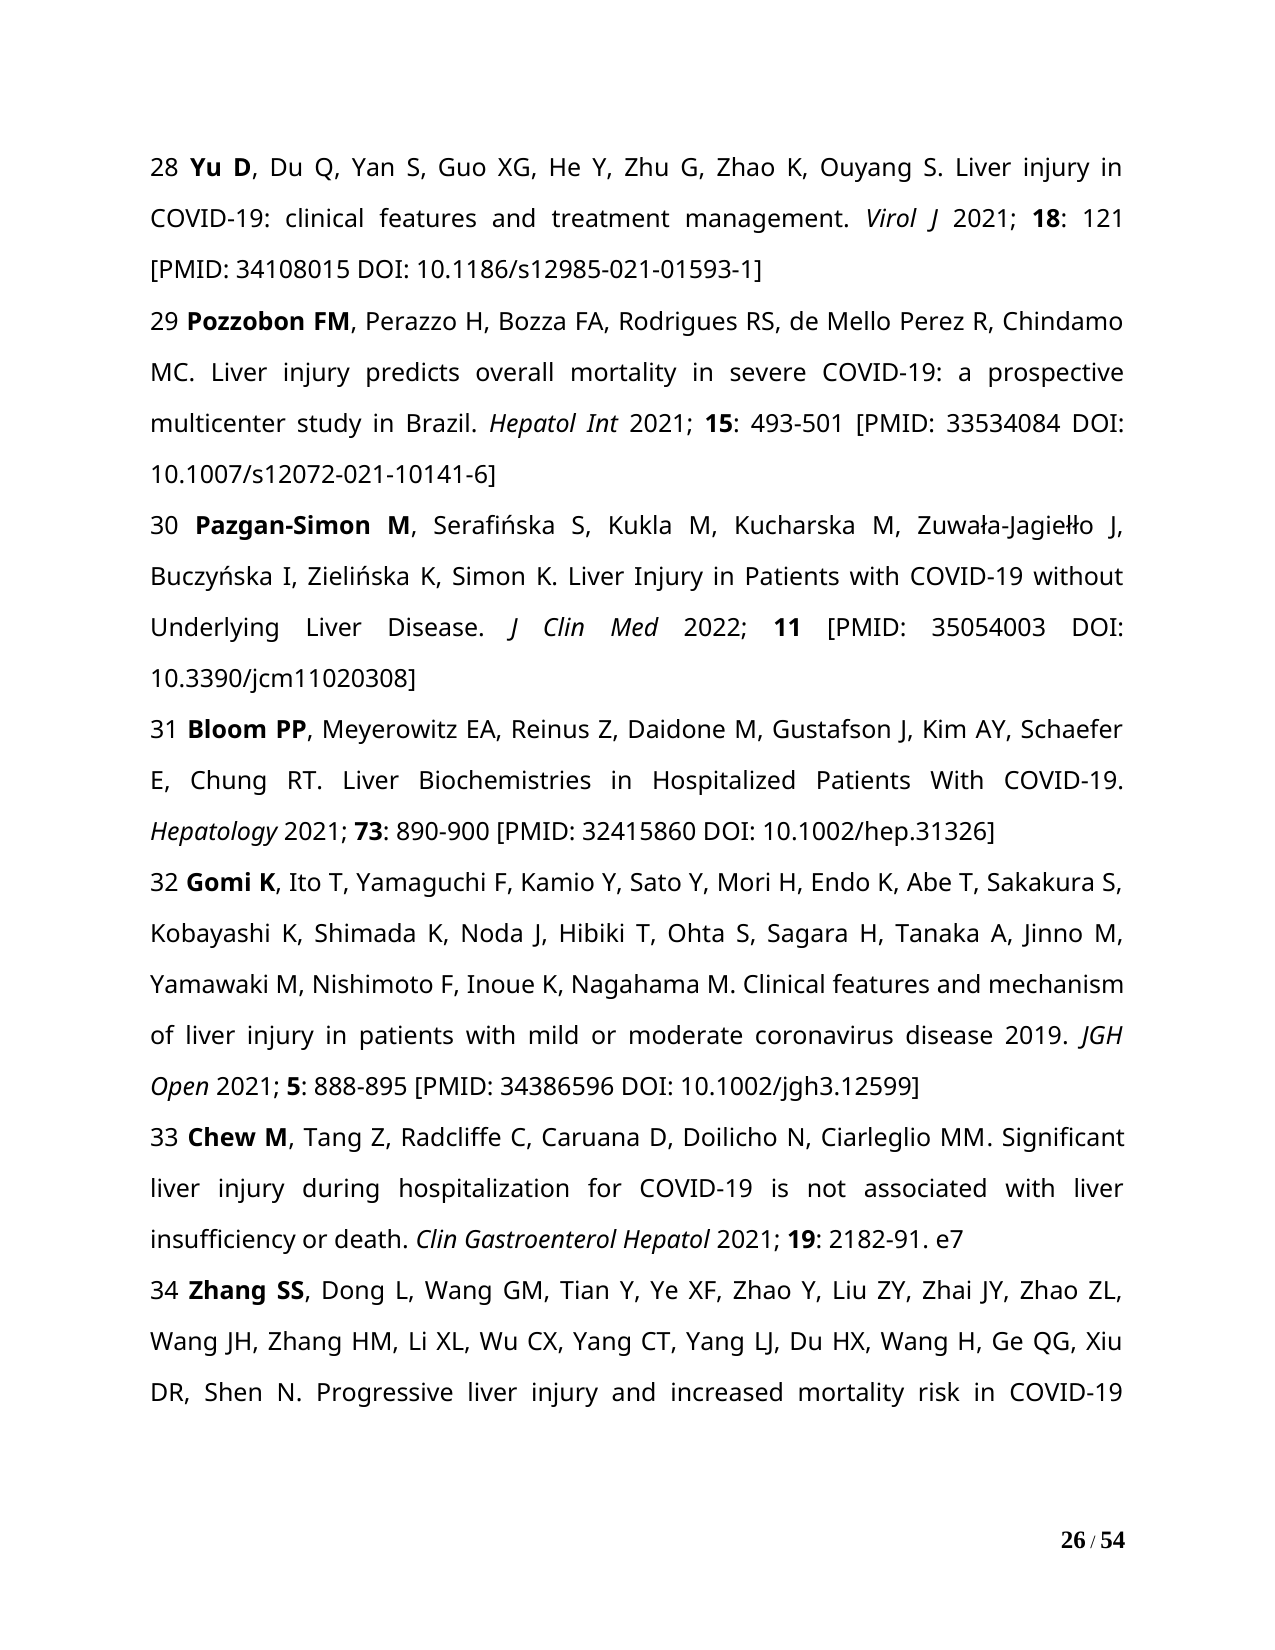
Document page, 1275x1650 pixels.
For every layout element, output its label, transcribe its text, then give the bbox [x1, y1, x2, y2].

text 32 Gomi K, Ito T, Yamaguchi F, Kamio Y, Sato Y, Mori H, Endo K, Abe T, Sakakura S, Kobayashi K, Shimada K, Noda J, Hibiki T, Ohta S, Sagara H, Tanaka A, Jinno M, Yamawaki M, Nishimoto F, Inoue K, Nagahama M. Clinical features and mechanism of liver injury in patients with mild or moderate coronavirus disease 2019. JGH Open 2021; 5: 888-895 [PMID: 34386596 DOI: 10.1002/jgh3.12599] [150, 864, 1125, 1103]
text 28 Yu D, Du Q, Yan S, Guo XG, He Y, Zhu G, Zhao K, Ouyang S. Liver injury in COVID-19: clinical features and treatment management. Virol J 2021; 18: 121 [PMID: 34108015 DOI: 10.1186/s12985-021-01593-1] [150, 150, 1125, 286]
text 29 Pozzobon FM, Perazzo H, Bozza FA, Rodrigues RS, de Mello Perez R, Chindamo MC. Liver injury predicts overall mortality in severe COVID-19: a prospective multicenter study in Brazil. Hepatol Int 2021; 15: 493-501 [PMID: 33534084 DOI: 10.1007/s12072-021-10141-6] [150, 303, 1125, 490]
text 33 Chew M, Tang Z, Radcliffe C, Caruana D, Doilicho N, Ciarleglio MM. Significant liver injury during hospitalization for COVID-19 is not associated with liver insufficiency or death. Clin Gastroenterol Hepatol 2021; 19: 2182-91. e7 [150, 1120, 1125, 1256]
text 30 Pazgan-Simon M, Serafińska S, Kukla M, Kucharska M, Zuwała-Jagiełło J, Buczyńska I, Zielińska K, Simon K. Liver Injury in Patients with COVID-19 without Underlying Liver Disease. J Clin Med 2022; 11 [PMID: 35054003 DOI: 10.3390/jcm11020308] [150, 507, 1125, 694]
text 31 Bloom PP, Meyerowitz EA, Reinus Z, Daidone M, Gustafson J, Kim AY, Schaefer E, Chung RT. Liver Biochemistries in Hospitalized Patients With COVID-19. Hepatology 2021; 73: 890-900 [PMID: 32415860 DOI: 10.1002/hep.31326] [150, 711, 1125, 848]
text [150, 1273, 1125, 1409]
